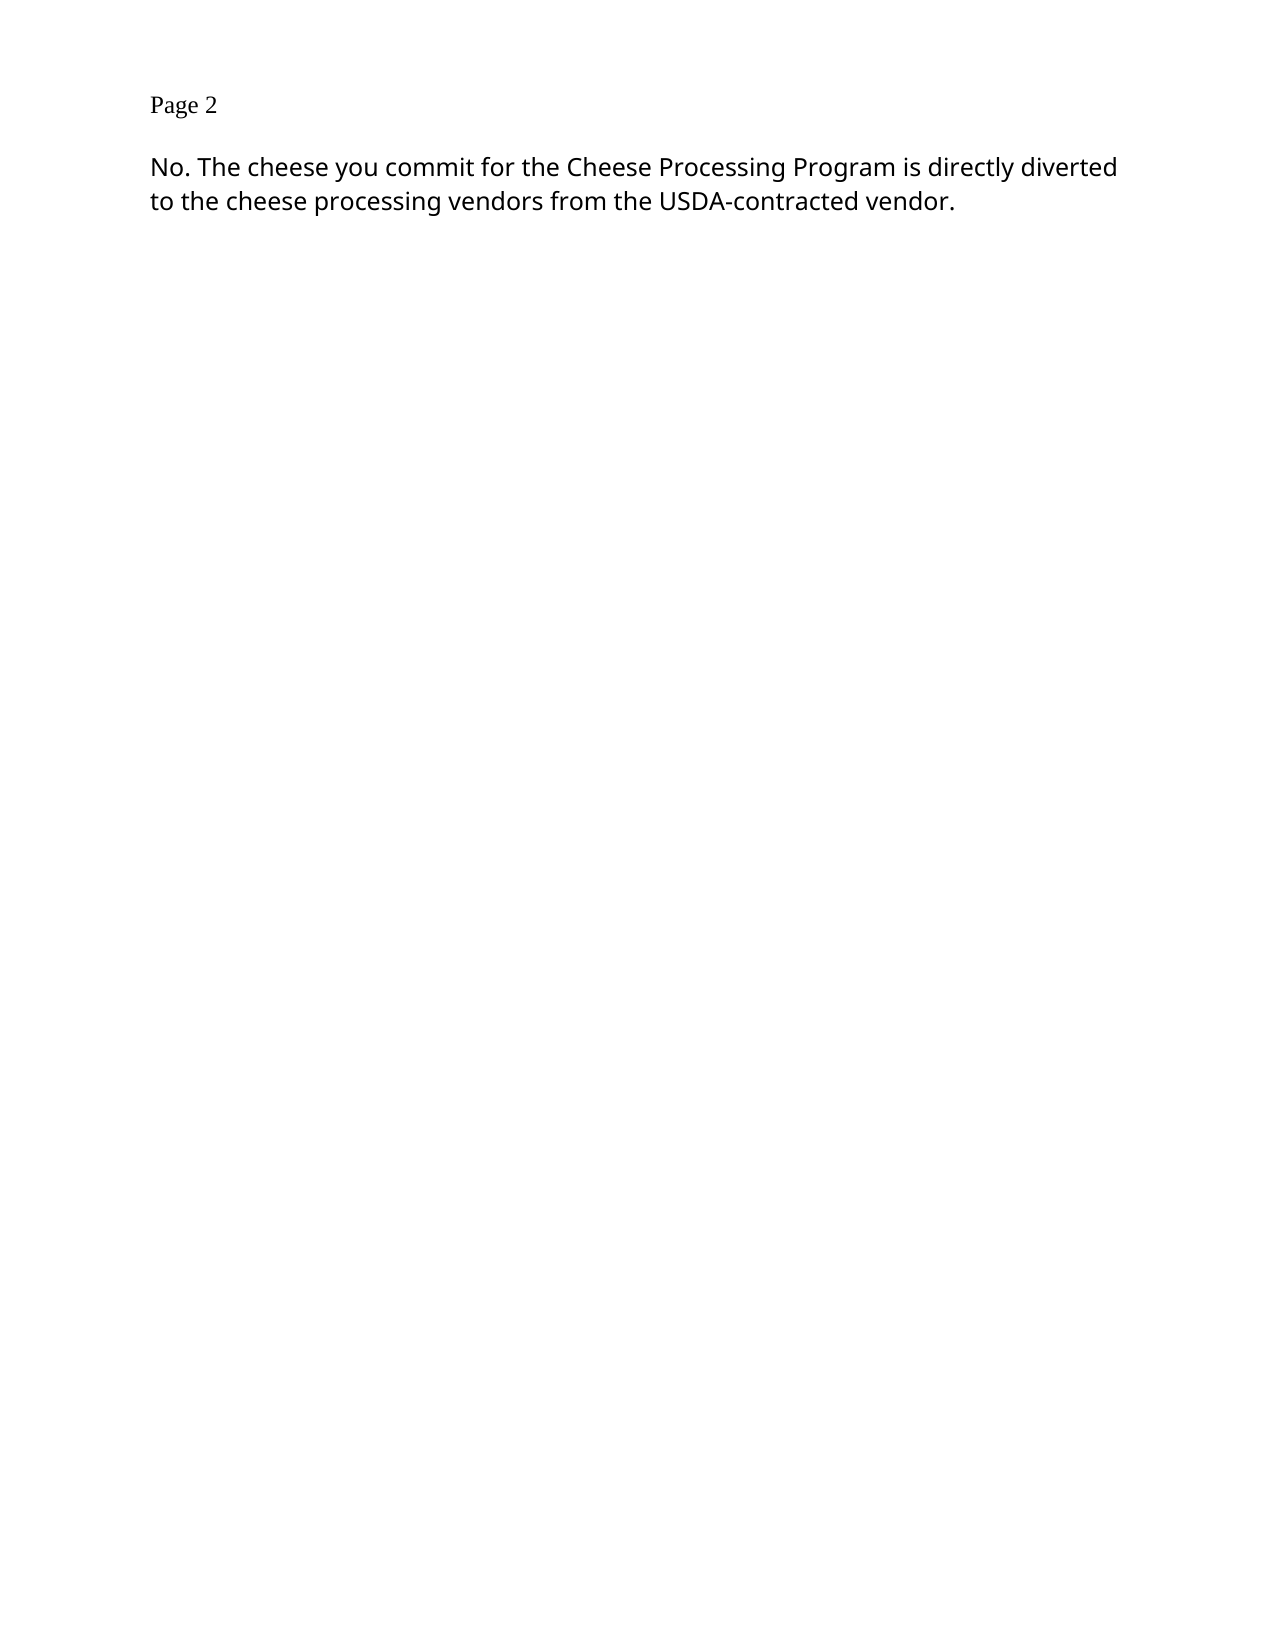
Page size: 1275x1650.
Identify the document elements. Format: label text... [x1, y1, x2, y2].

text No. The cheese you commit for the Cheese Processing Program is directly diverted to the cheese processing vendors from the USDA-contracted vendor. [150, 150, 1125, 218]
